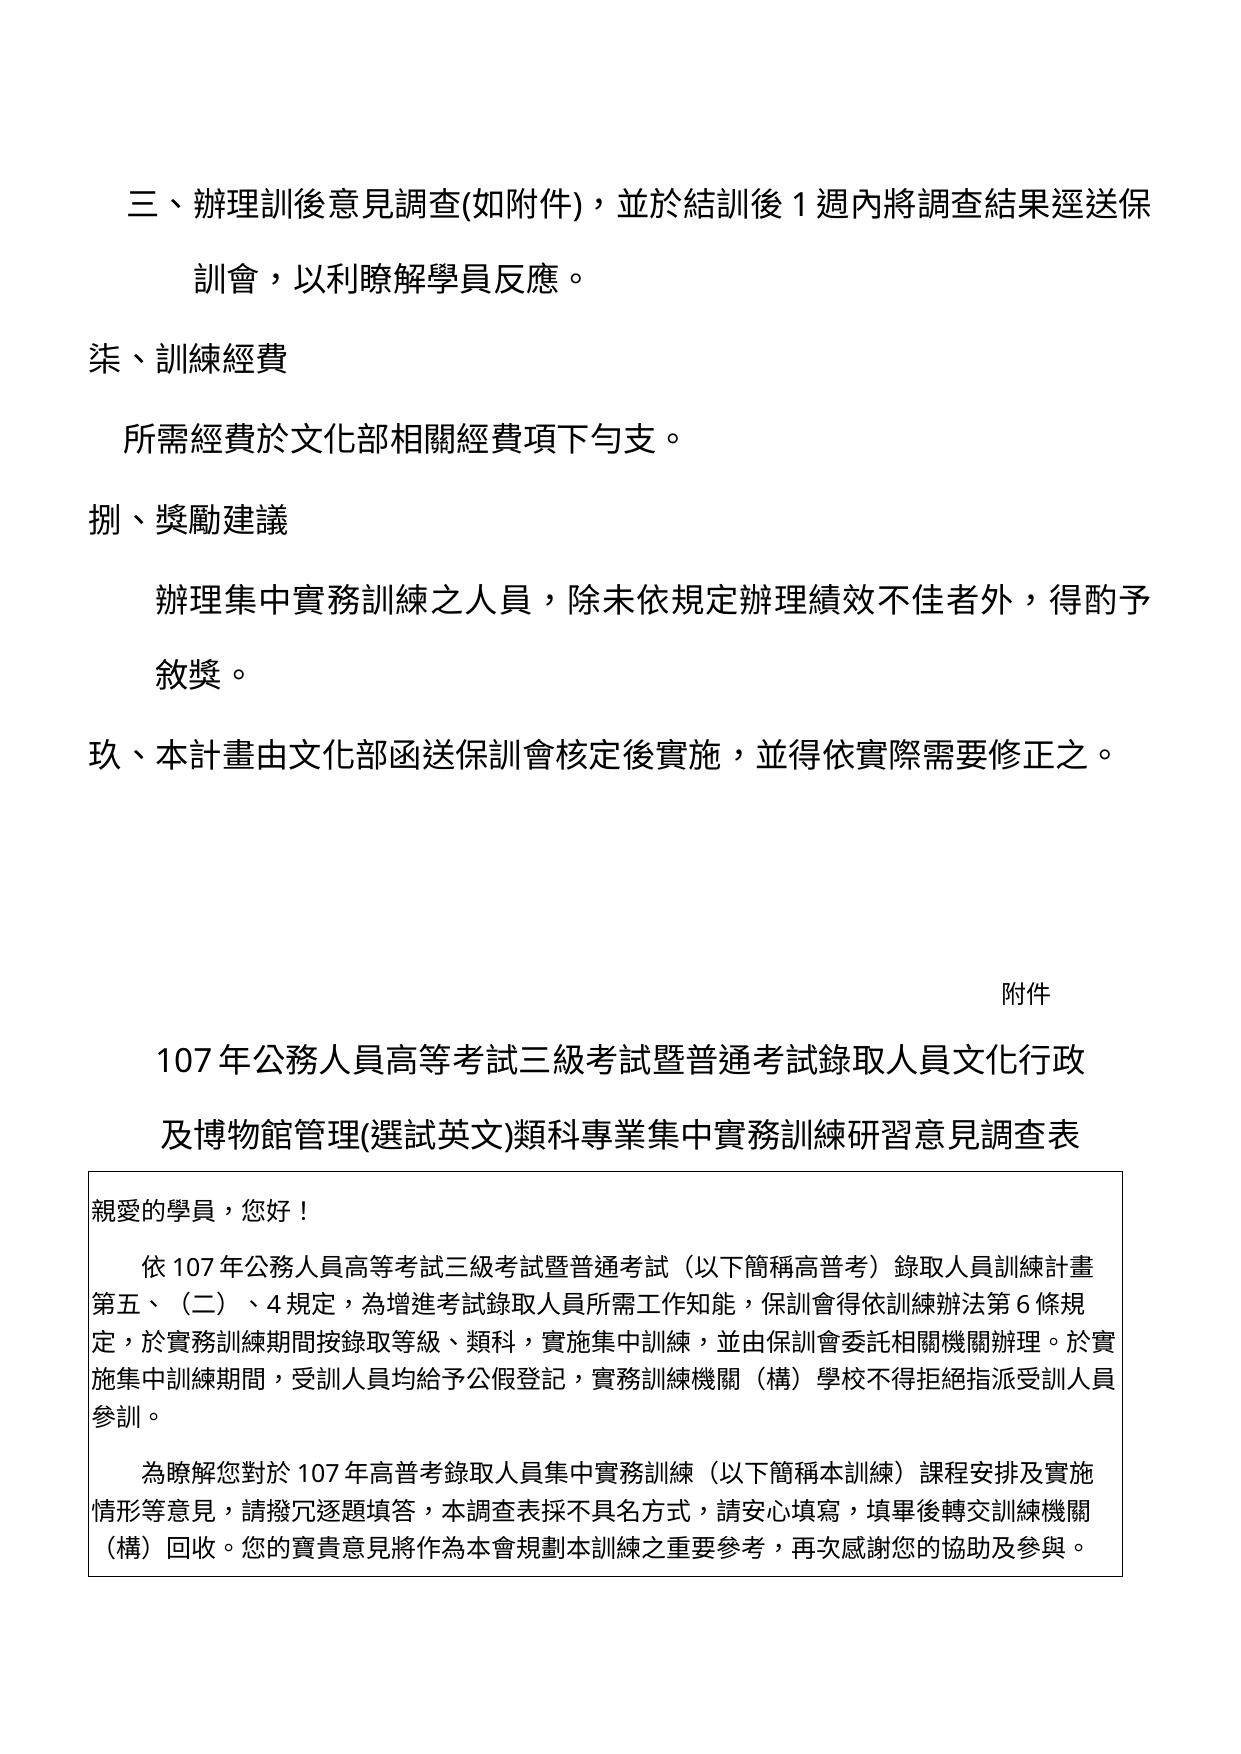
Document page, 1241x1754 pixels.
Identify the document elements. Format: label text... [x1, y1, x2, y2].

text 及博物館管理(選試英文)類科專業集中實務訓練研習意見調查表 [89, 1096, 1152, 1171]
text 三、辦理訓後意見調查(如附件)，並於結訓後1週內將調查結果逕送保訓會，以利瞭解學員反應。 [126, 164, 1152, 314]
text 107年公務人員高等考試三級考試暨普通考試錄取人員文化行政 [89, 1021, 1152, 1096]
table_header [89, 1172, 1122, 1576]
text 捌、獎勵建議 [89, 480, 1152, 555]
text 所需經費於文化部相關經費項下勻支。 [89, 400, 1152, 475]
text 柒、訓練經費 [89, 320, 1152, 395]
text 辦理集中實務訓練之人員，除未依規定辦理績效不佳者外，得酌予敘獎。 [155, 560, 1152, 710]
text 玖、本計畫由文化部函送保訓會核定後實施，並得依實際需要修正之。 [89, 716, 1152, 791]
